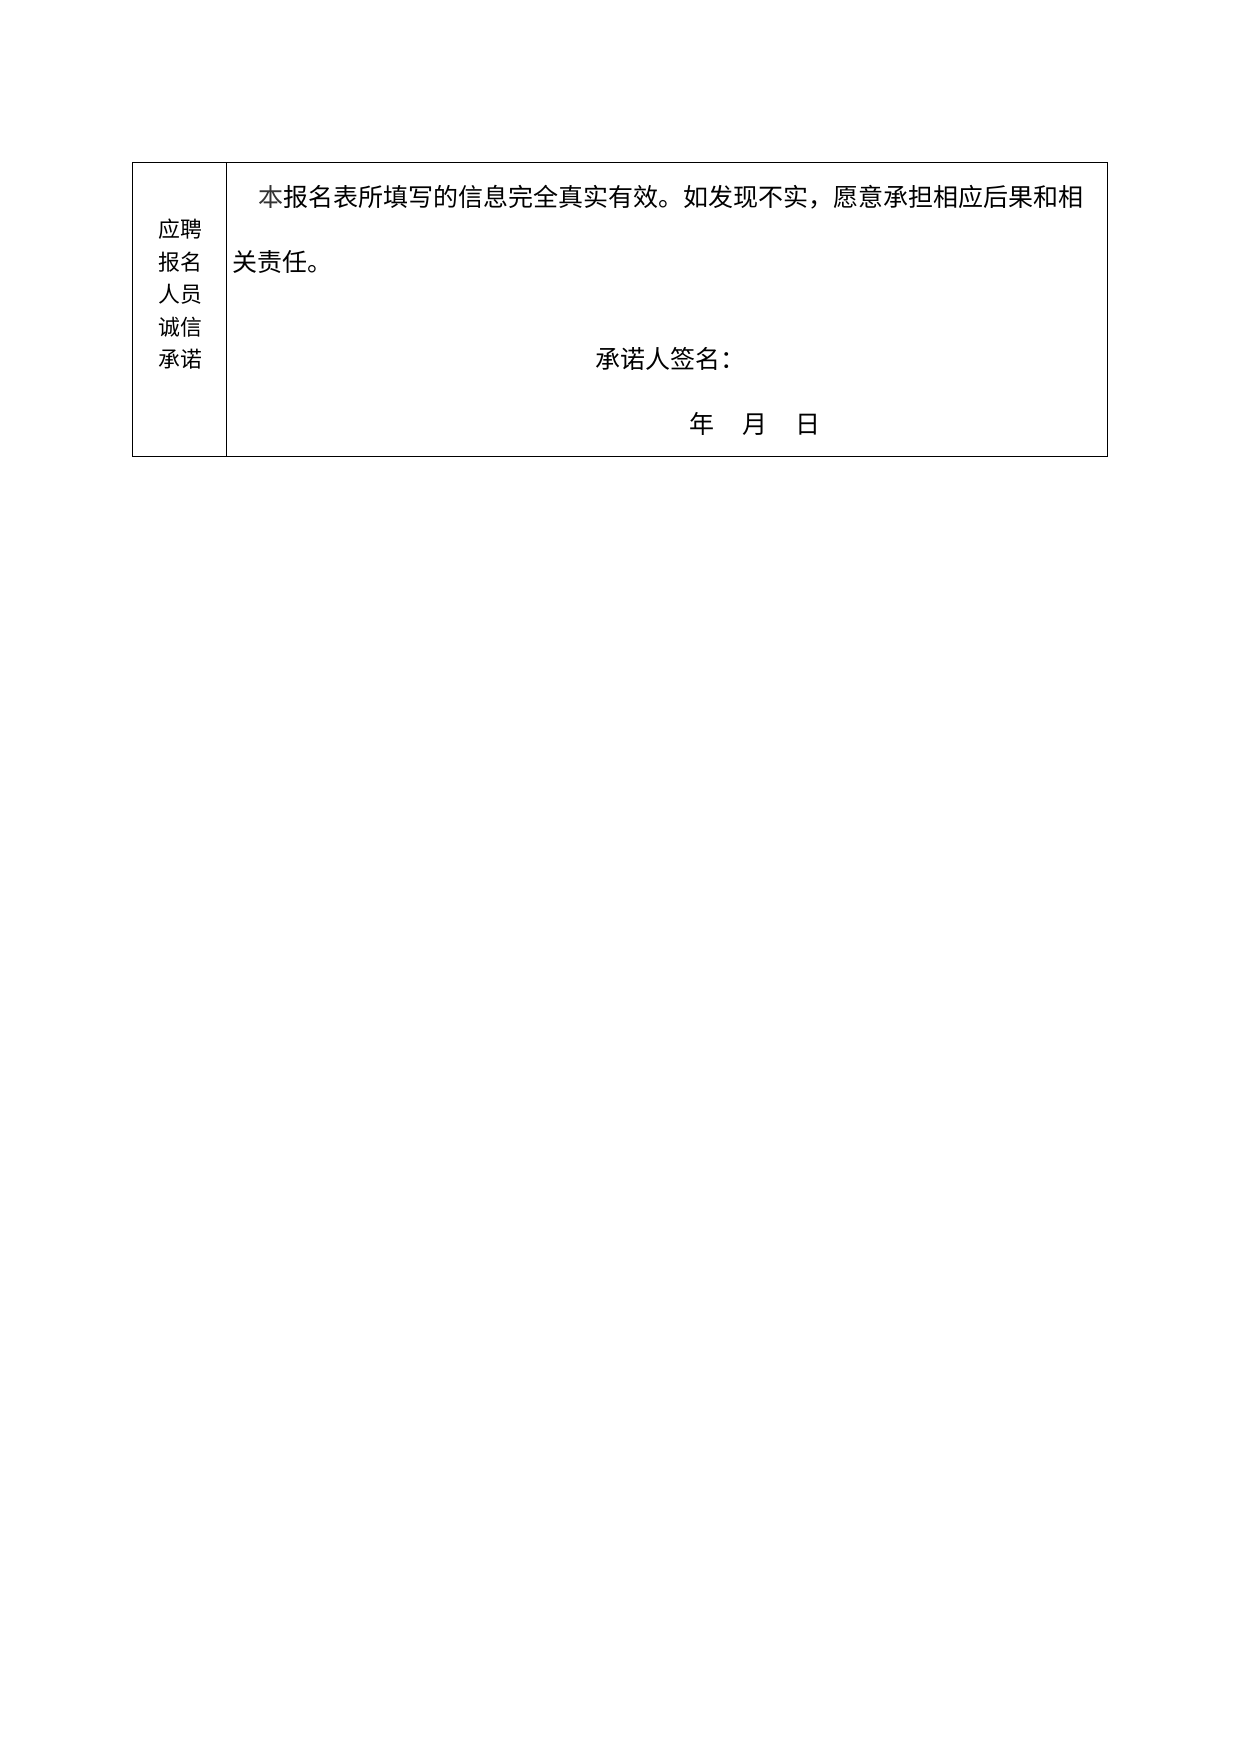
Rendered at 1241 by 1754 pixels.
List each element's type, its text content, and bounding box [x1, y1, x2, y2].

table_cell 应聘 报名 人员 诚信 承诺 [133, 163, 226, 456]
table_cell 本报名表所填写的信息完全真实有效。如发现不实，愿意承担相应后果和相关责任。 承诺人签名： 年 月 日 [227, 163, 1107, 456]
